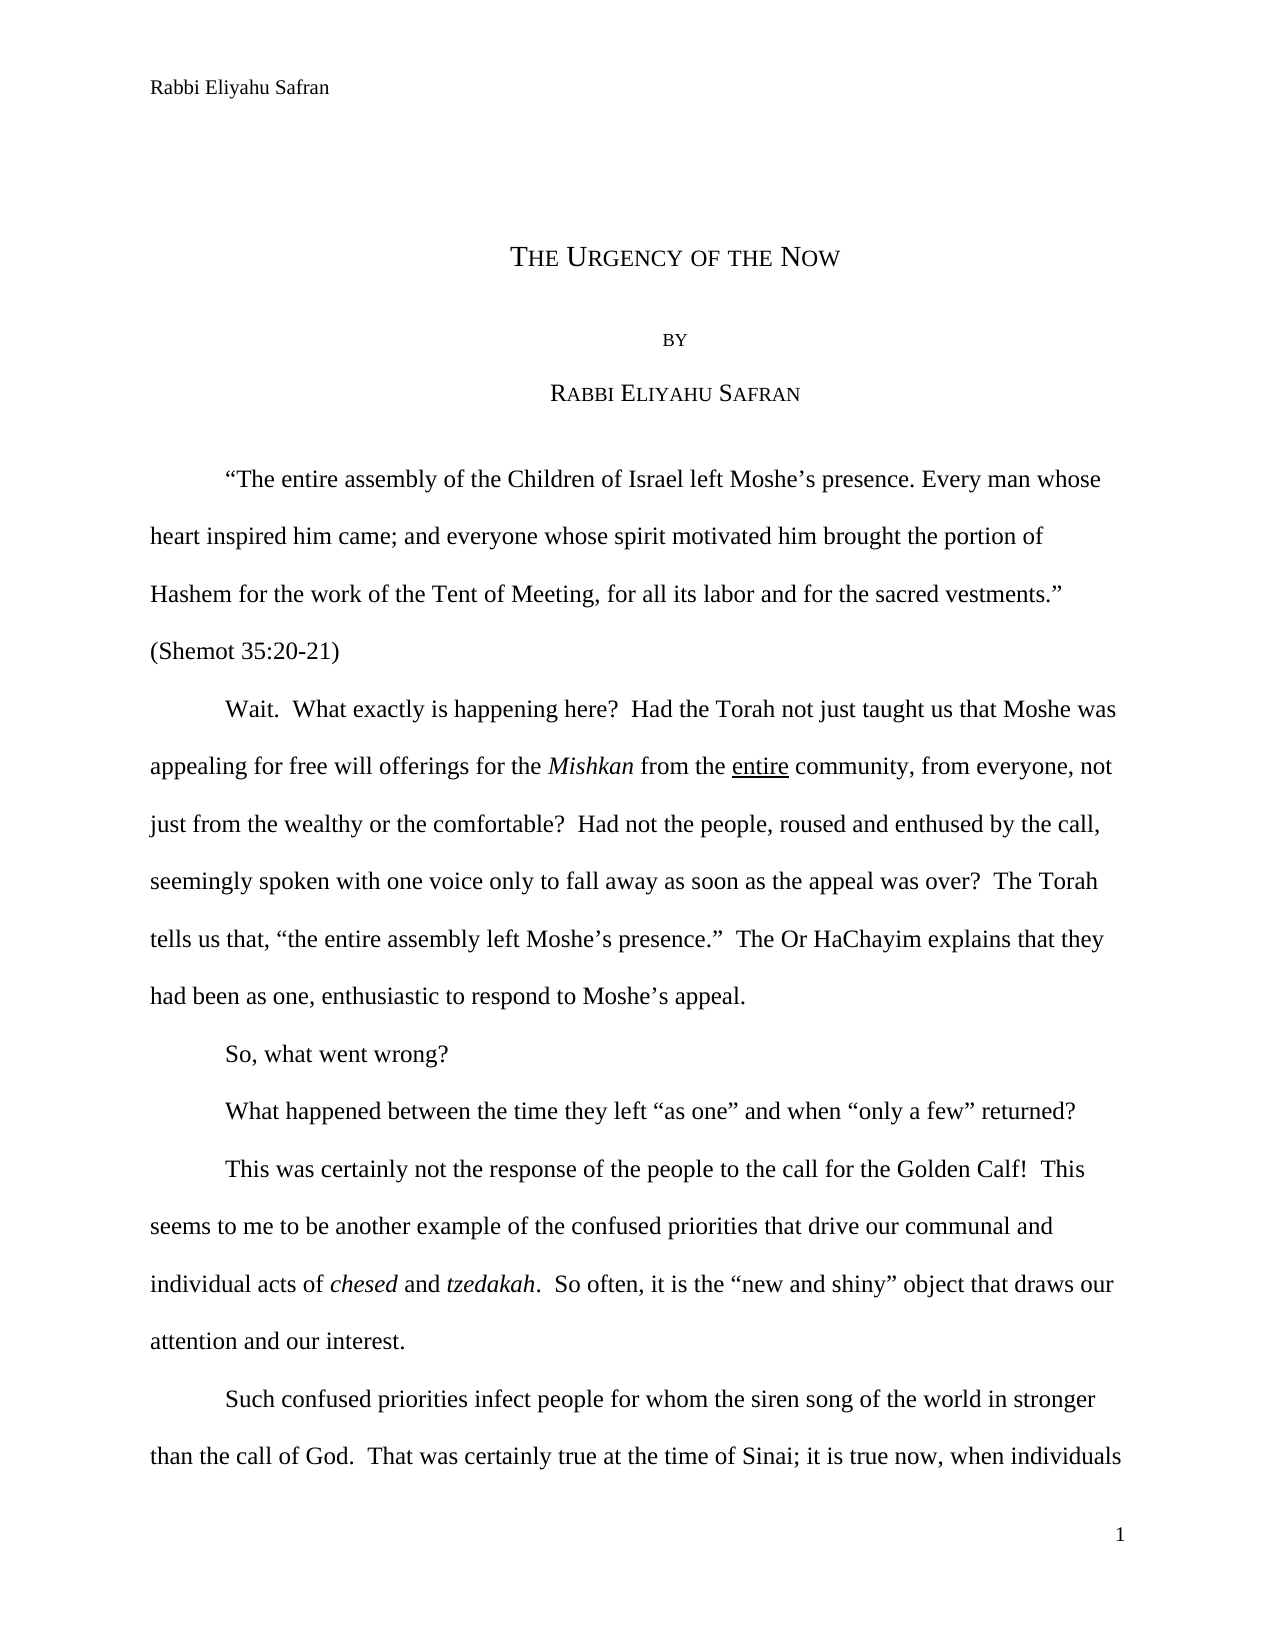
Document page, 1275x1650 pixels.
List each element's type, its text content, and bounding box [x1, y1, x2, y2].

text So, what went wrong? [150, 1039, 1125, 1068]
text The Urgency of the Now [150, 239, 1125, 272]
text Wait. What exactly is happening here? Had the Torah not just taught us that Moshe was appealing for free will offerings for the Mishkan from the entire community, from everyone, not just from the wealthy or the comfortable? Had not the people, roused and enthused by the call, seemingly spoken with one voice only to fall away as soon as the appeal was over? The Torah tells us that, “the entire assembly left Moshe’s presence.” The Or HaChayim explains that they had been as one, enthusiastic to respond to Moshe’s appeal. [150, 694, 1125, 1010]
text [150, 1384, 1125, 1470]
text by [150, 325, 1125, 351]
text Rabbi Eliyahu Safran [150, 378, 1125, 406]
text “The entire assembly of the Children of Israel left Moshe’s presence. Every man whose heart inspired him came; and everyone whose spirit motivated him brought the portion of Hashem for the work of the Tent of Meeting, for all its labor and for the sacred vestments.” (Shemot 35:20-21) [150, 464, 1125, 665]
text This was certainly not the response of the people to the call for the Golden Calf! This seems to me to be another example of the confused priorities that drive our communal and individual acts of chesed and tzedakah. So often, it is the “new and shiny” object that draws our attention and our interest. [150, 1154, 1125, 1355]
text What happened between the time they left “as one” and when “only a few” returned? [150, 1096, 1125, 1125]
